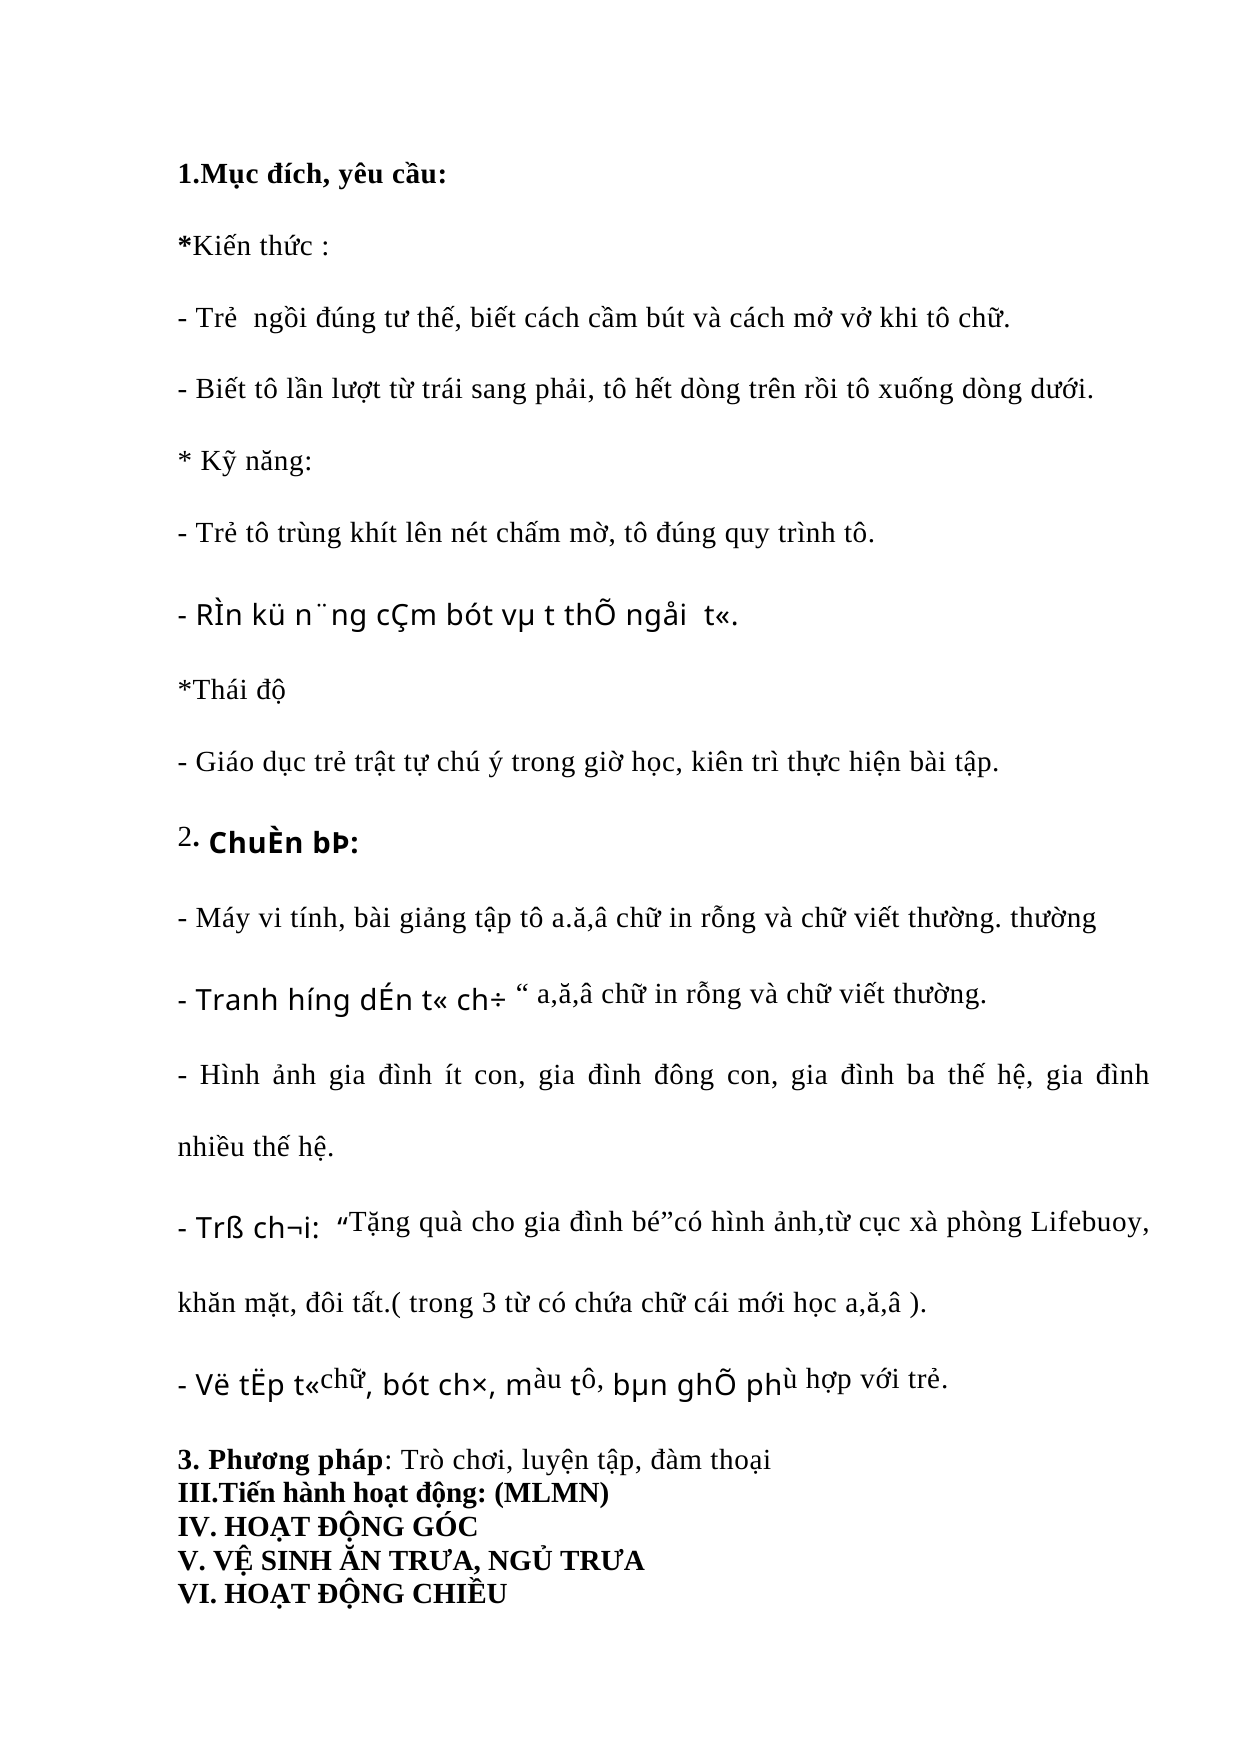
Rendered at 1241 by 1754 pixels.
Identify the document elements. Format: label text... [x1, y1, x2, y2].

text VI. HOẠT ĐỘNG CHIỀU [177, 1576, 1152, 1610]
text V. VỆ SINH ĂN TRƯA, NGỦ TRƯA [177, 1543, 1152, 1576]
text 2. ChuÈn bÞ: [177, 777, 1152, 862]
text 3. Phương pháp: Trò chơi, luyện tập, đàm thoại [177, 1404, 1152, 1476]
text - Máy vi tính, bài giảng tập tô a.ă,â chữ in rỗng và chữ viết thường. thường [177, 862, 1152, 934]
text * Kỹ năng: [177, 405, 1152, 477]
text - Trß ch¬i: “Tặng quà cho gia đình bé”có hình ảnh,từ cục xà phòng Lifebuoy, khăn mặt, đôi tất.( trong 3 từ có chứa chữ cái mới học a,ă,â ). [177, 1162, 1152, 1319]
text - Hình ảnh gia đình ít con, gia đình đông con, gia đình ba thế hệ, gia đình nhiều thế hệ. [177, 1019, 1152, 1162]
text IV. HOẠT ĐỘNG GÓC [177, 1509, 1152, 1543]
text III.Tiến hành hoạt động: (MLMN) [177, 1476, 1152, 1509]
text *Thái độ [177, 634, 1152, 705]
text - Giáo dục trẻ trật tự chú ý trong giờ học, kiên trì thực hiện bài tập. [177, 705, 1152, 777]
text 1.Mục đích, yêu cầu: [177, 118, 1152, 190]
text - Trẻ ngồi đúng tư thế, biết cách cầm bút và cách mở vở khi tô chữ. [177, 262, 1152, 333]
text - Vë tËp t«chữ, bót ch×, màu tô, bµn ghÕ phù hợp với trẻ. [177, 1319, 1152, 1404]
text - Trẻ tô trùng khít lên nét chấm mờ, tô đúng quy trình tô. [177, 477, 1152, 549]
text *Kiến thức : [177, 190, 1152, 262]
text - Biết tô lần lượt từ trái sang phải, tô hết dòng trên rồi tô xuống dòng dưới. [177, 333, 1152, 405]
text - Tranh h­íng dÉn t« ch÷ “ a,ă,â chữ in rỗng và chữ viết thường. [177, 934, 1152, 1019]
text - RÌn kü n¨ng cÇm bót vµ t­ thÕ ngåi t«. [177, 549, 1152, 634]
